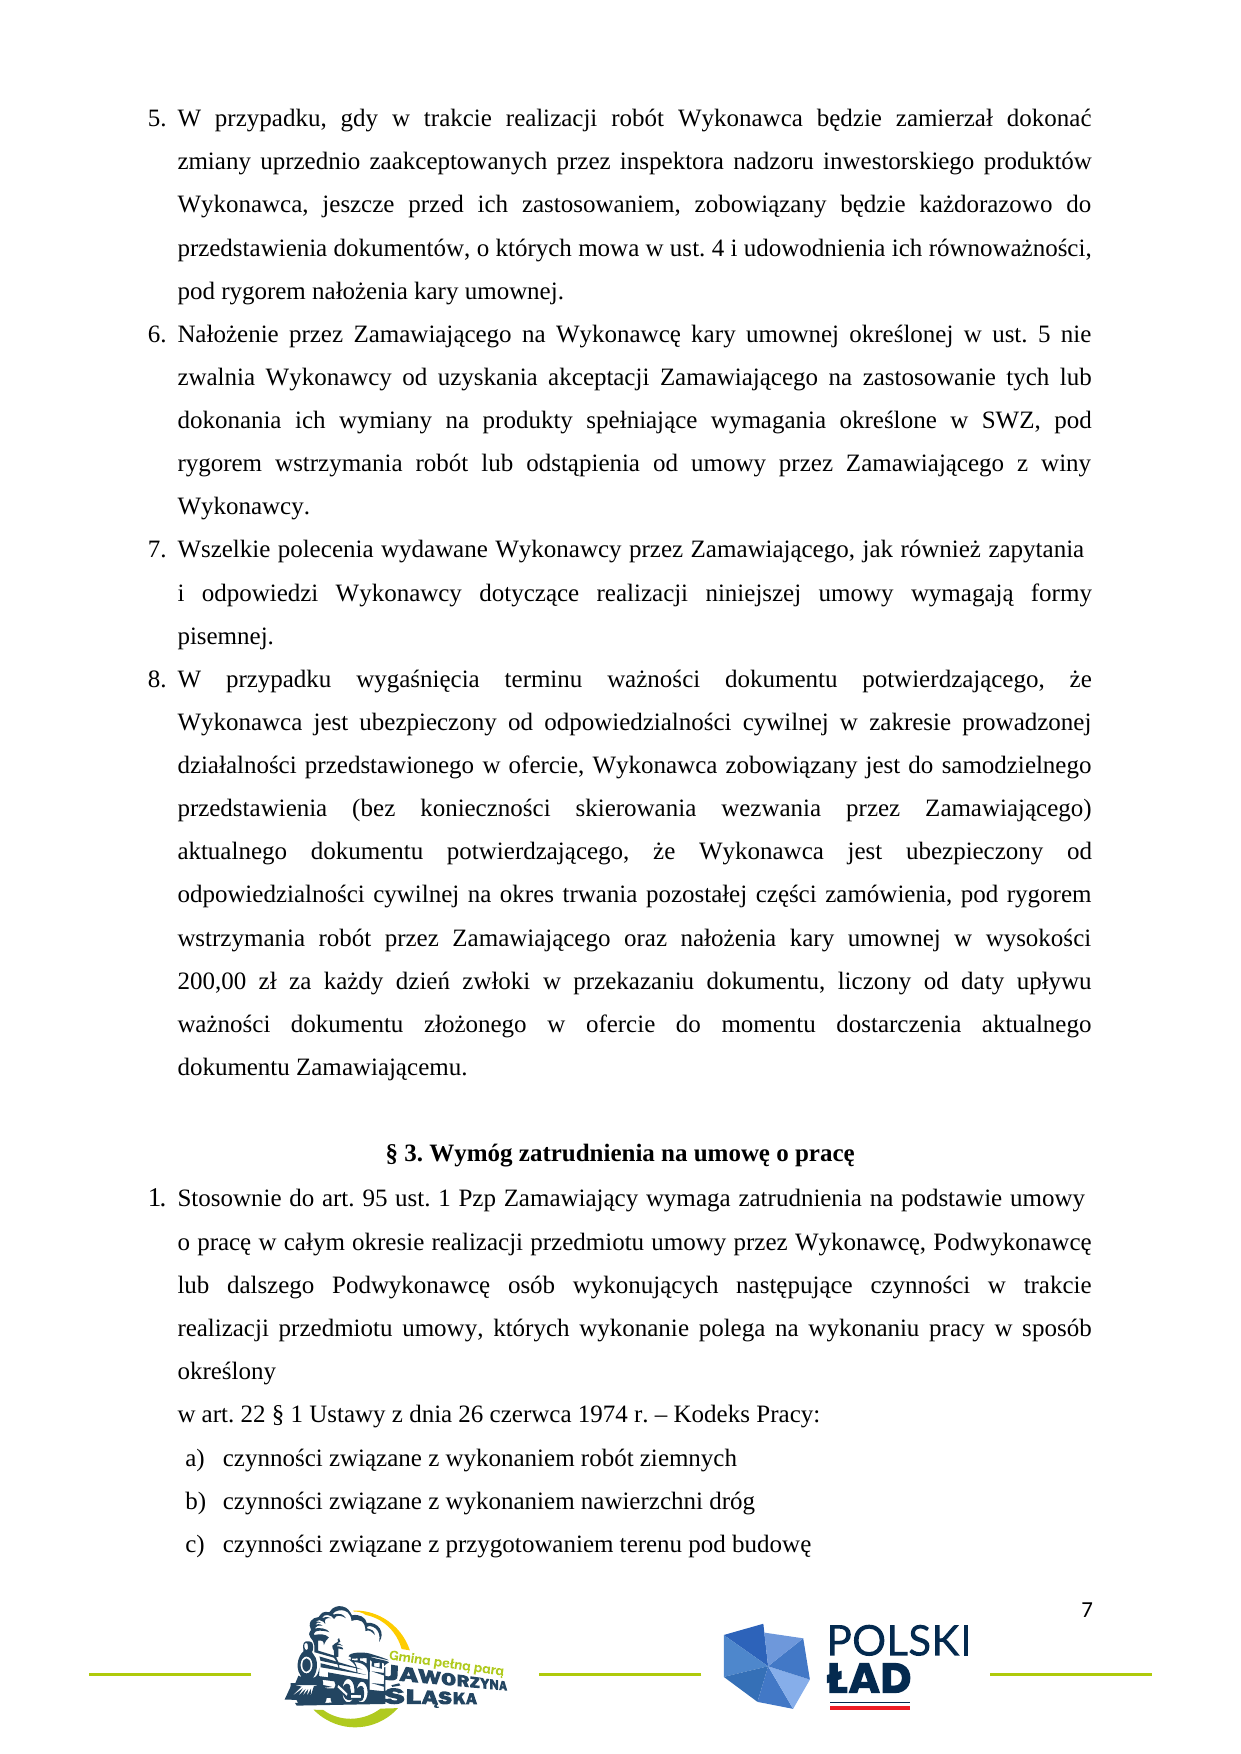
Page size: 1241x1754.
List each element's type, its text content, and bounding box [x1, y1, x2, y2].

text § 3. Wymóg zatrudnienia na umowę o pracę [148, 1138, 1092, 1167]
list Stosownie do art. 95 ust. 1 Pzp Zamawiający wymaga zatrudnienia na podstawie umowy o pracę w całym okresie realizacji przedmiotu umowy przez Wykonawcę, Podwykonawcę lub dalszego Podwykonawcę osób wykonujących następujące czynności w trakcie realizacji przedmiotu umowy, których wykonanie polega na wykonaniu pracy w sposób określony w art. 22 § 1 Ustawy z dnia 26 czerwca 1974 r. – Kodeks Pracy: [148, 1181, 1092, 1428]
list Nałożenie przez Zamawiającego na Wykonawcę kary umownej określonej w ust. 5 nie zwalnia Wykonawcy od uzyskania akceptacji Zamawiającego na zastosowanie tych lub dokonania ich wymiany na produkty spełniające wymagania określone w SWZ, pod rygorem wstrzymania robót lub odstąpienia od umowy przez Zamawiającego z winy Wykonawcy. [148, 319, 1092, 520]
list czynności związane z przygotowaniem terenu pod budowę [185, 1529, 1092, 1558]
list czynności związane z wykonaniem robót ziemnych [185, 1443, 1092, 1471]
list Wszelkie polecenia wydawane Wykonawcy przez Zamawiającego, jak również zapytania i odpowiedzi Wykonawcy dotyczące realizacji niniejszej umowy wymagają formy pisemnej. [148, 534, 1092, 649]
list W przypadku, gdy w trakcie realizacji robót Wykonawca będzie zamierzał dokonać zmiany uprzednio zaakceptowanych przez inspektora nadzoru inwestorskiego produktów Wykonawca, jeszcze przed ich zastosowaniem, zobowiązany będzie każdorazowo do przedstawienia dokumentów, o których mowa w ust. 4 i udowodnienia ich równoważności, pod rygorem nałożenia kary umownej. [148, 103, 1092, 304]
list W przypadku wygaśnięcia terminu ważności dokumentu potwierdzającego, że Wykonawca jest ubezpieczony od odpowiedzialności cywilnej w zakresie prowadzonej działalności przedstawionego w ofercie, Wykonawca zobowiązany jest do samodzielnego przedstawienia (bez konieczności skierowania wezwania przez Zamawiającego) aktualnego dokumentu potwierdzającego, że Wykonawca jest ubezpieczony od odpowiedzialności cywilnej na okres trwania pozostałej części zamówienia, pod rygorem wstrzymania robót przez Zamawiającego oraz nałożenia kary umownej w wysokości 200,00 zł za każdy dzień zwłoki w przekazaniu dokumentu, liczony od daty upływu ważności dokumentu złożonego w ofercie do momentu dostarczenia aktualnego dokumentu Zamawiającemu. [148, 664, 1092, 1081]
list czynności związane z wykonaniem nawierzchni dróg [185, 1486, 1092, 1514]
